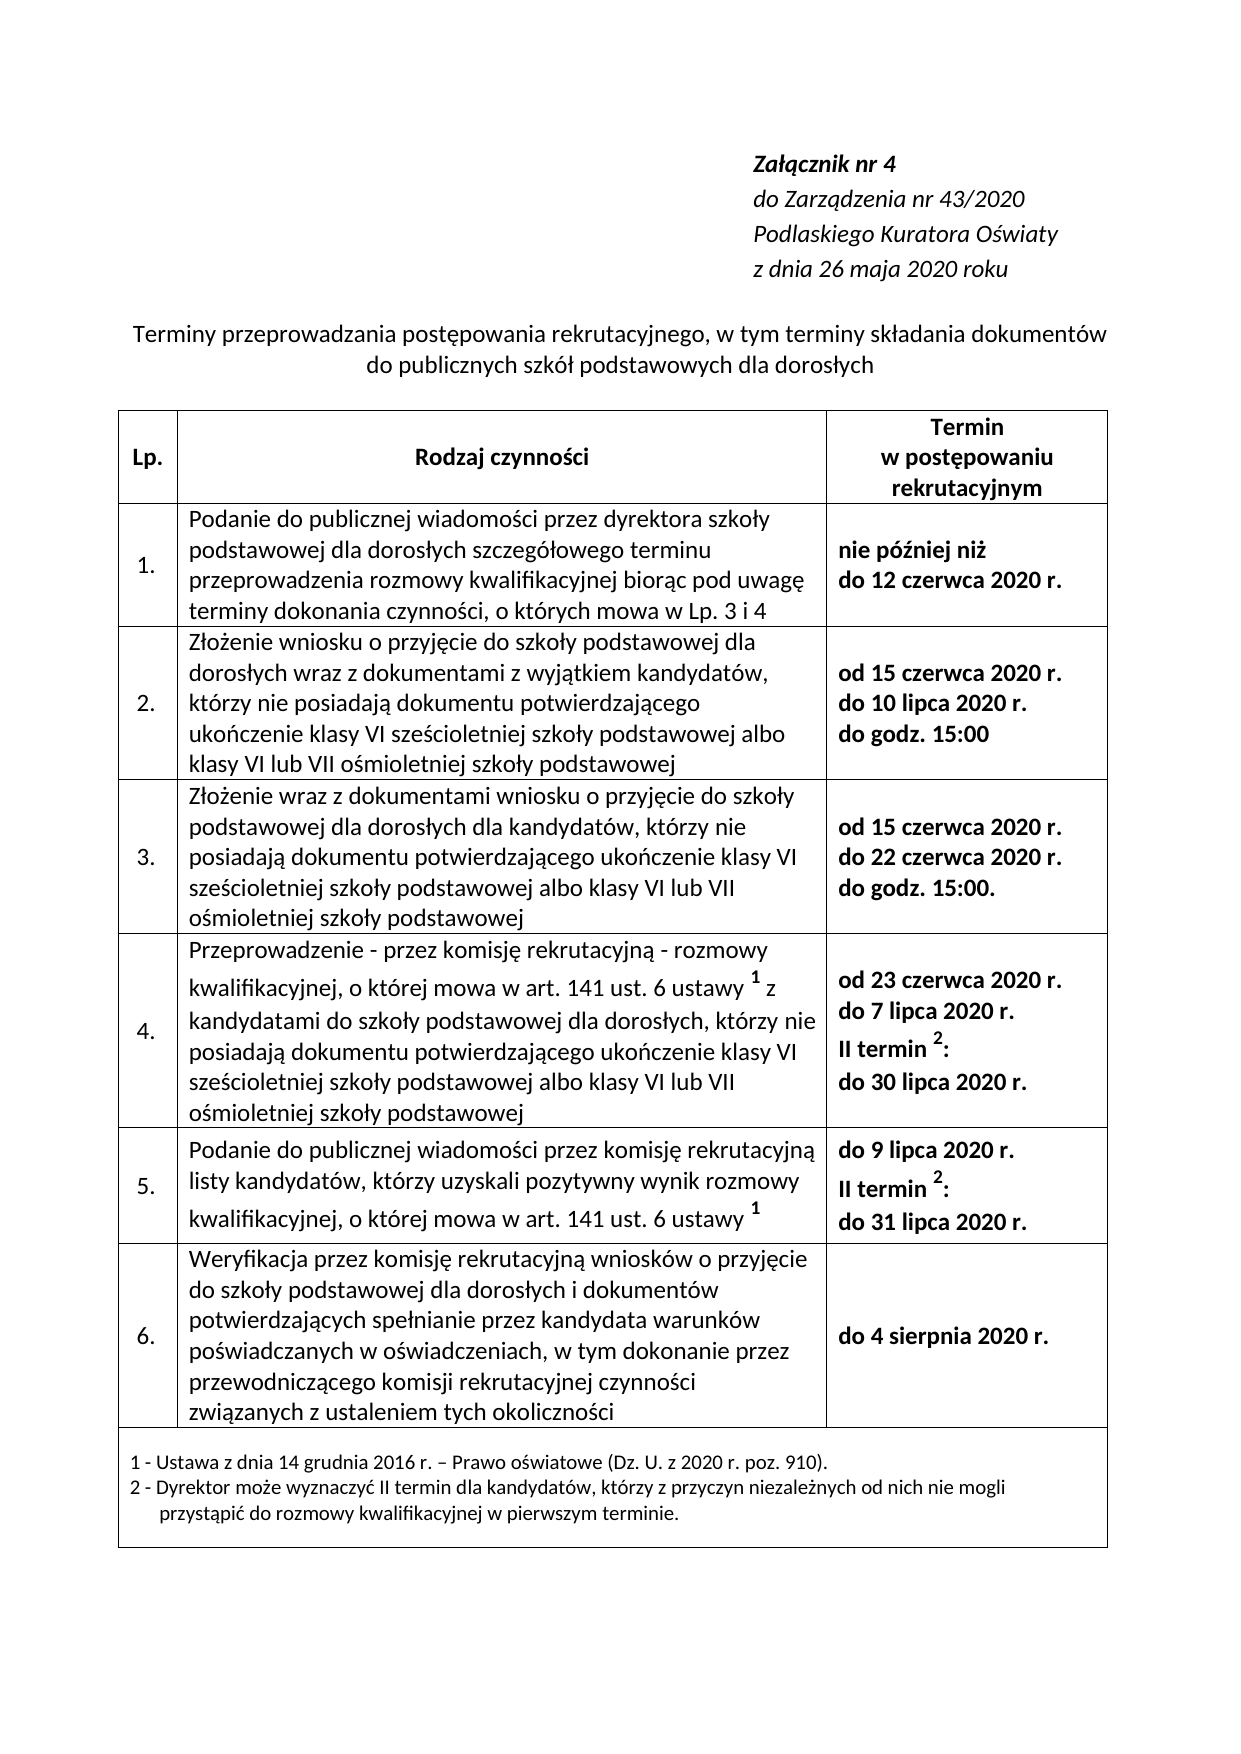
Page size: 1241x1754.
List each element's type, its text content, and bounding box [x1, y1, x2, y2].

table_cell Weryfikacja przez komisję rekrutacyjną wniosków o przyjęcie do szkoły podstawowej dla dorosłych i dokumentów potwierdzających spełnianie przez kandydata warunków poświadczanych w oświadczeniach, w tym dokonanie przez przewodniczącego komisji rekrutacyjnej czynności związanych z ustaleniem tych okoliczności [178, 1244, 826, 1427]
table_cell Podanie do publicznej wiadomości przez dyrektora szkoły podstawowej dla dorosłych szczegółowego terminu przeprowadzenia rozmowy kwalifikacyjnej biorąc pod uwagę terminy dokonania czynności, o których mowa w Lp. 3 i 4 [178, 504, 826, 626]
table_header Termin w postępowaniu rekrutacyjnym [827, 411, 1107, 502]
table_header Rodzaj czynności [178, 411, 826, 502]
table_cell Złożenie wniosku o przyjęcie do szkoły podstawowej dla dorosłych wraz z dokumentami z wyjątkiem kandydatów, którzy nie posiadają dokumentu potwierdzającego ukończenie klasy VI sześcioletniej szkoły podstawowej albo klasy VI lub VII ośmioletniej szkoły podstawowej [178, 627, 826, 779]
table_cell Złożenie wraz z dokumentami wniosku o przyjęcie do szkoły podstawowej dla dorosłych dla kandydatów, którzy nie posiadają dokumentu potwierdzającego ukończenie klasy VI sześcioletniej szkoły podstawowej albo klasy VI lub VII ośmioletniej szkoły podstawowej [178, 780, 826, 933]
table_cell nie później niż do 12 czerwca 2020 r. [827, 504, 1107, 626]
table_header Lp. [119, 411, 177, 502]
text Załącznik nr 4 [753, 148, 1137, 178]
text z dnia 26 maja 2020 roku [753, 253, 1137, 283]
table_cell Podanie do publicznej wiadomości przez komisję rekrutacyjną listy kandydatów, którzy uzyskali pozytywny wynik rozmowy kwalifikacyjnej, o której mowa w art. 141 ust. 6 ustawy 1 [178, 1128, 826, 1242]
table_cell [119, 627, 177, 779]
table_cell [119, 504, 177, 626]
table_cell od 15 czerwca 2020 r. do 10 lipca 2020 r. do godz. 15:00 [827, 627, 1107, 779]
table_cell do 4 sierpnia 2020 r. [827, 1244, 1107, 1427]
table_cell od 23 czerwca 2020 r. do 7 lipca 2020 r. II termin 2: do 30 lipca 2020 r. [827, 934, 1107, 1127]
table_cell [119, 780, 177, 933]
text Terminy przeprowadzania postępowania rekrutacyjnego, w tym terminy składania dokumentów [103, 318, 1137, 349]
text Podlaskiego Kuratora Oświaty [753, 218, 1137, 248]
text do Zarządzenia nr 43/2020 [753, 183, 1137, 213]
table_cell [119, 1244, 177, 1427]
text do publicznych szkół podstawowych dla dorosłych [103, 349, 1137, 379]
table_cell [119, 934, 177, 1127]
table_cell [119, 1128, 177, 1242]
table_cell 1 - Ustawa z dnia 14 grudnia 2016 r. – Prawo oświatowe (Dz. U. z 2020 r. poz. 910). 2 - Dyrektor może wyznaczyć II termin dla kandydatów, którzy z przyczyn niezależnych od nich nie mogli przystąpić do rozmowy kwalifikacyjnej w pierwszym terminie. [119, 1428, 1107, 1547]
table_cell Przeprowadzenie - przez komisję rekrutacyjną - rozmowy kwalifikacyjnej, o której mowa w art. 141 ust. 6 ustawy 1 z kandydatami do szkoły podstawowej dla dorosłych, którzy nie posiadają dokumentu potwierdzającego ukończenie klasy VI sześcioletniej szkoły podstawowej albo klasy VI lub VII ośmioletniej szkoły podstawowej [178, 934, 826, 1127]
table_cell do 9 lipca 2020 r. II termin 2: do 31 lipca 2020 r. [827, 1128, 1107, 1242]
table_cell od 15 czerwca 2020 r. do 22 czerwca 2020 r. do godz. 15:00. [827, 780, 1107, 933]
